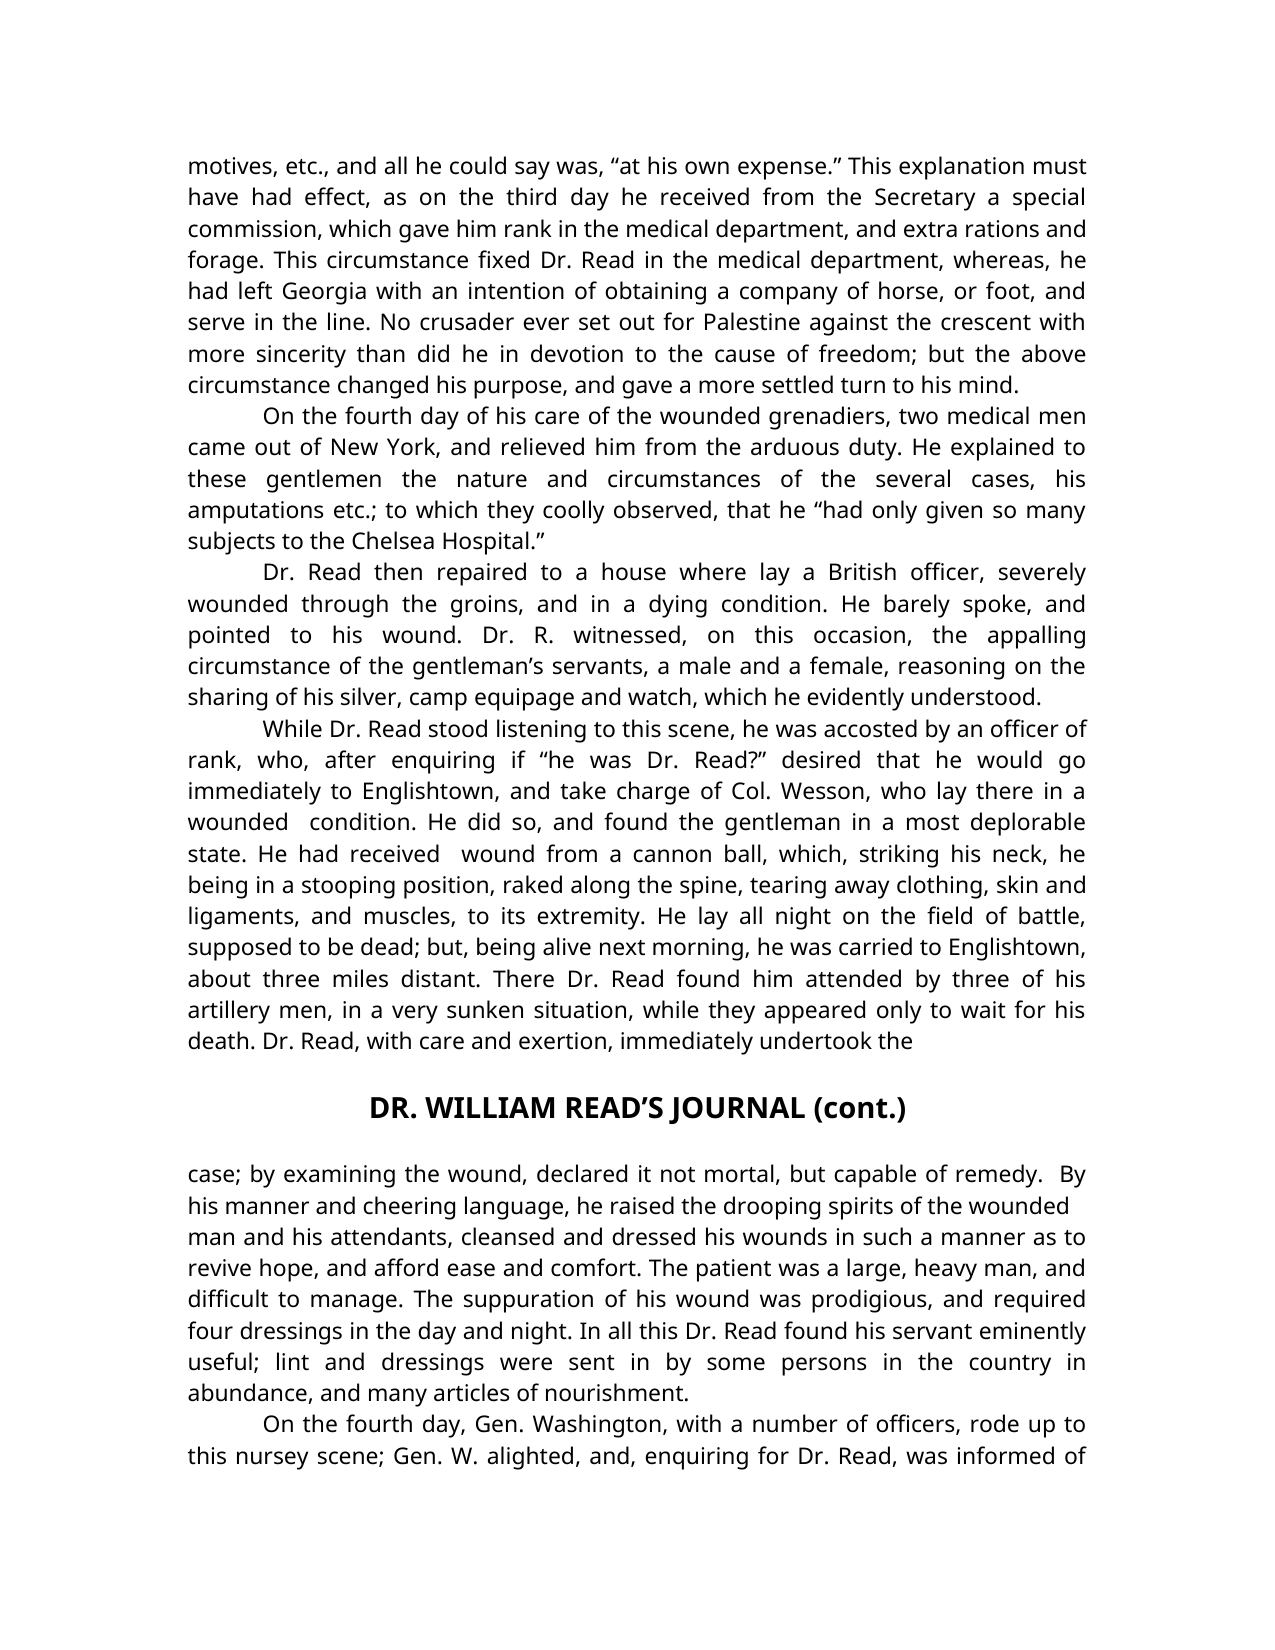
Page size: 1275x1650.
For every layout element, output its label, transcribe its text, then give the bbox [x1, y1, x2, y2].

text DR. WILLIAM READ’S JOURNAL (cont.) [187, 1087, 1087, 1127]
text On the fourth day of his care of the wounded grenadiers, two medical men came out of New York, and relieved him from the arduous duty. He explained to these gentlemen the nature and circumstances of the several cases, his amputations etc.; to which they coolly observed, that he “had only given so many subjects to the Chelsea Hospital.” [187, 400, 1087, 556]
text While Dr. Read stood listening to this scene, he was accosted by an officer of rank, who, after enquiring if “he was Dr. Read?” desired that he would go immediately to Englishtown, and take charge of Col. Wesson, who lay there in a wounded condition. He did so, and found the gentleman in a most deplorable state. He had received wound from a cannon ball, which, striking his neck, he being in a stooping position, raked along the spine, tearing away clothing, skin and ligaments, and muscles, to its extremity. He lay all night on the field of battle, supposed to be dead; but, being alive next morning, he was carried to Englishtown, about three miles distant. There Dr. Read found him attended by three of his artillery men, in a very sunken situation, while they appeared only to wait for his death. Dr. Read, with care and exertion, immediately undertook the [187, 712, 1087, 1056]
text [187, 1408, 1087, 1471]
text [187, 150, 1087, 400]
text man and his attendants, cleansed and dressed his wounds in such a manner as to revive hope, and afford ease and comfort. The patient was a large, heavy man, and difficult to manage. The suppuration of his wound was prodigious, and required four dressings in the day and night. In all this Dr. Read found his servant eminently useful; lint and dressings were sent in by some persons in the country in abundance, and many articles of nourishment. [187, 1221, 1087, 1408]
text Dr. Read then repaired to a house where lay a British officer, severely wounded through the groins, and in a dying condition. He barely spoke, and pointed to his wound. Dr. R. witnessed, on this occasion, the appalling circumstance of the gentleman’s servants, a male and a female, reasoning on the sharing of his silver, camp equipage and watch, which he evidently understood. [187, 556, 1087, 712]
text case; by examining the wound, declared it not mortal, but capable of remedy. By his manner and cheering language, he raised the drooping spirits of the wounded [187, 1158, 1087, 1221]
